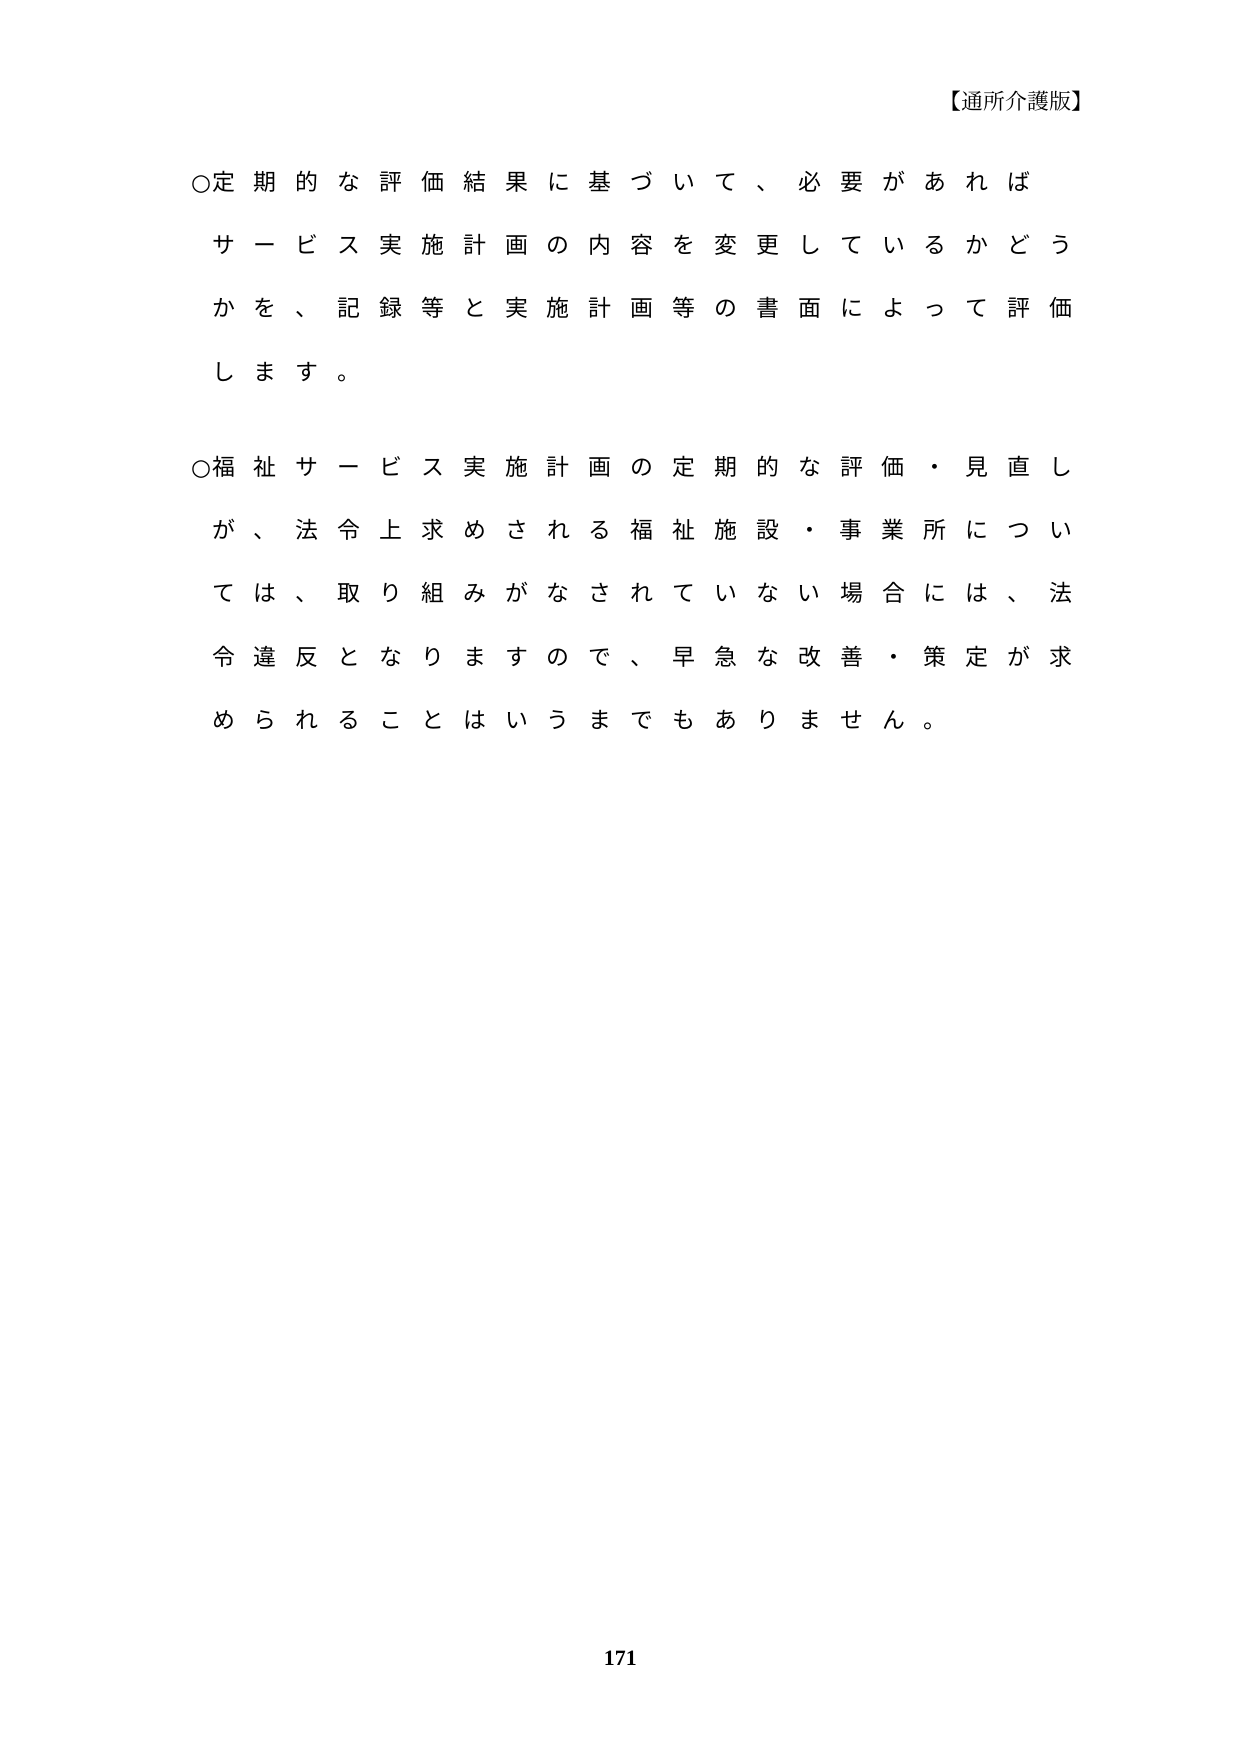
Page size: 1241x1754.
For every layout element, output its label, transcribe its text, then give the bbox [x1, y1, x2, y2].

text ○福祉サービス実施計画の定期的な評価・見直しが、法令上求めされる福祉施設・事業所については、取り組みがなされていない場合には、法令違反となりますので、早急な改善・策定が求められることはいうまでもありません。 [170, 434, 1091, 750]
text ○定期的な評価結果に基づいて、必要があればサービス実施計画の内容を変更しているかどうかを、記録等と実施計画等の書面によって評価します。 [170, 149, 1091, 402]
